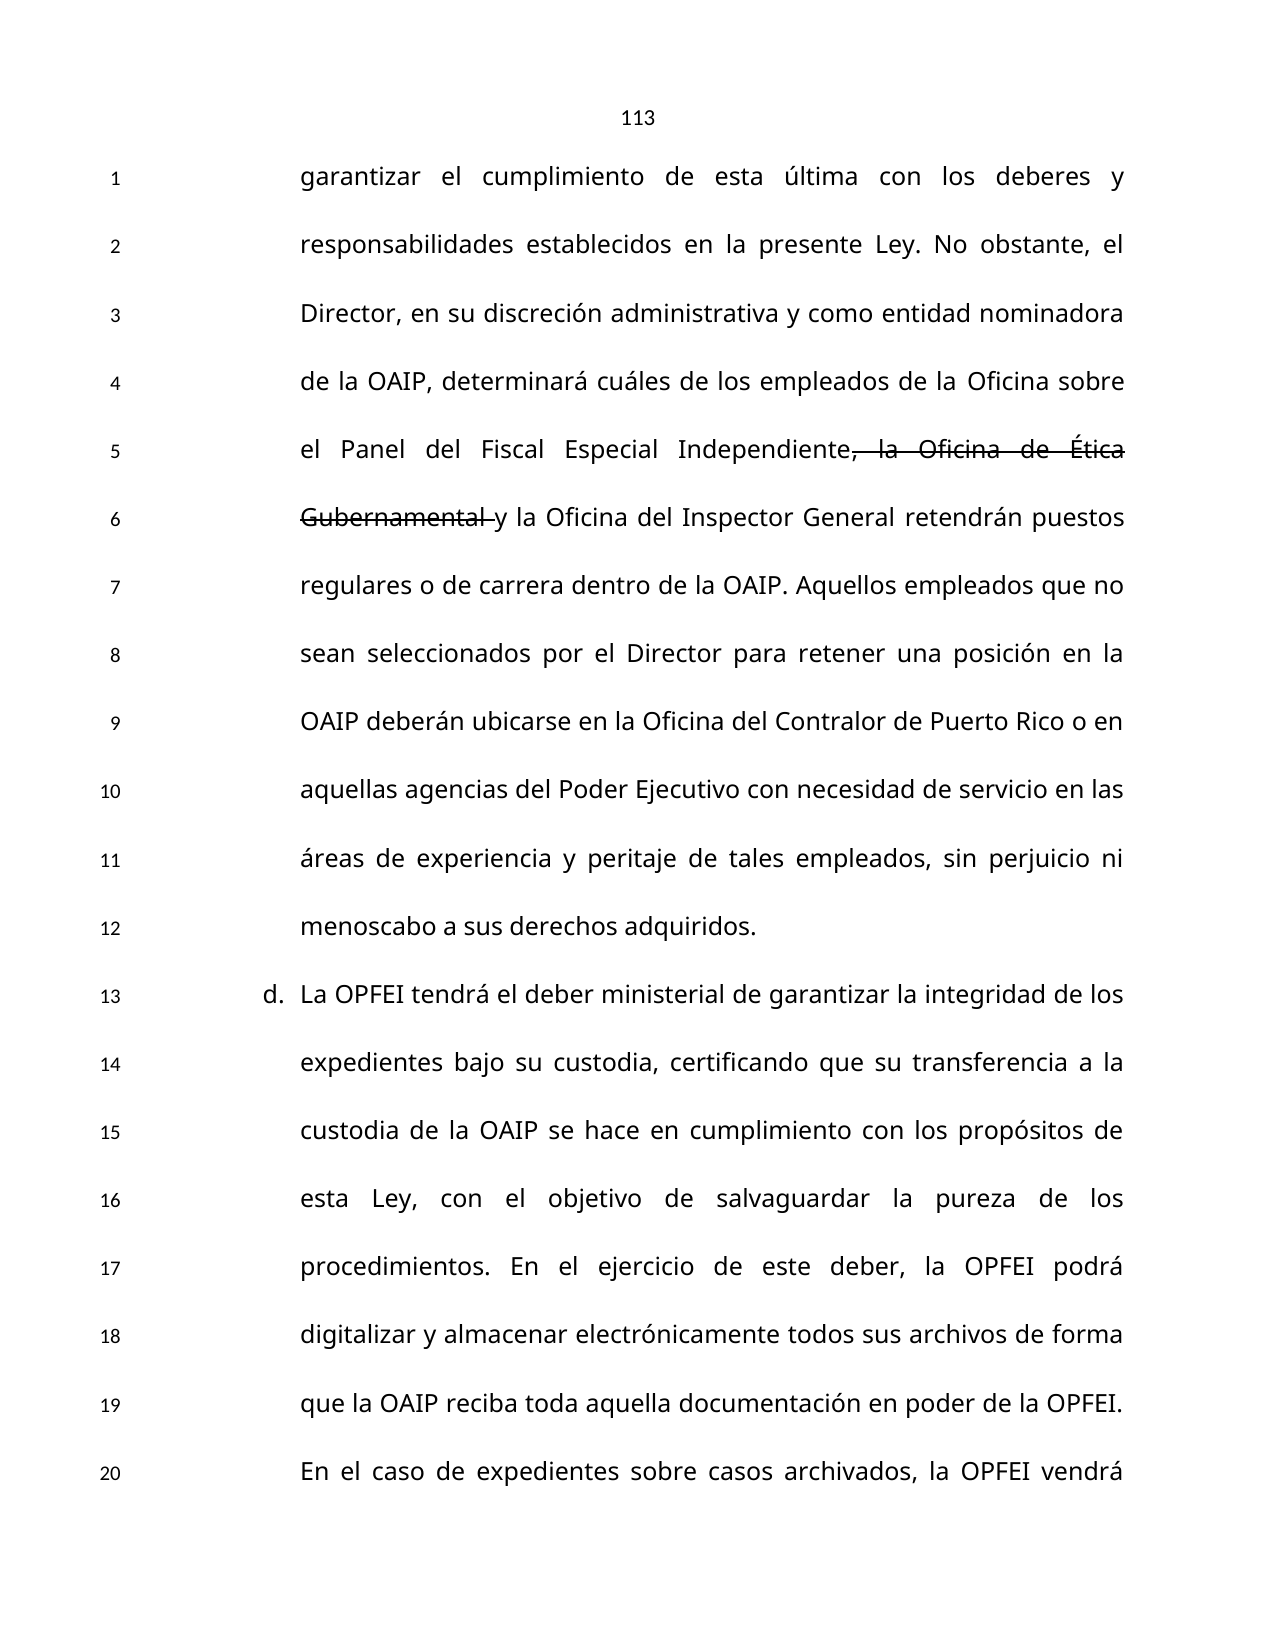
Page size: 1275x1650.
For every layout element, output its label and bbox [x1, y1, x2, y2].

list [262, 159, 1125, 942]
list [262, 977, 1125, 1487]
